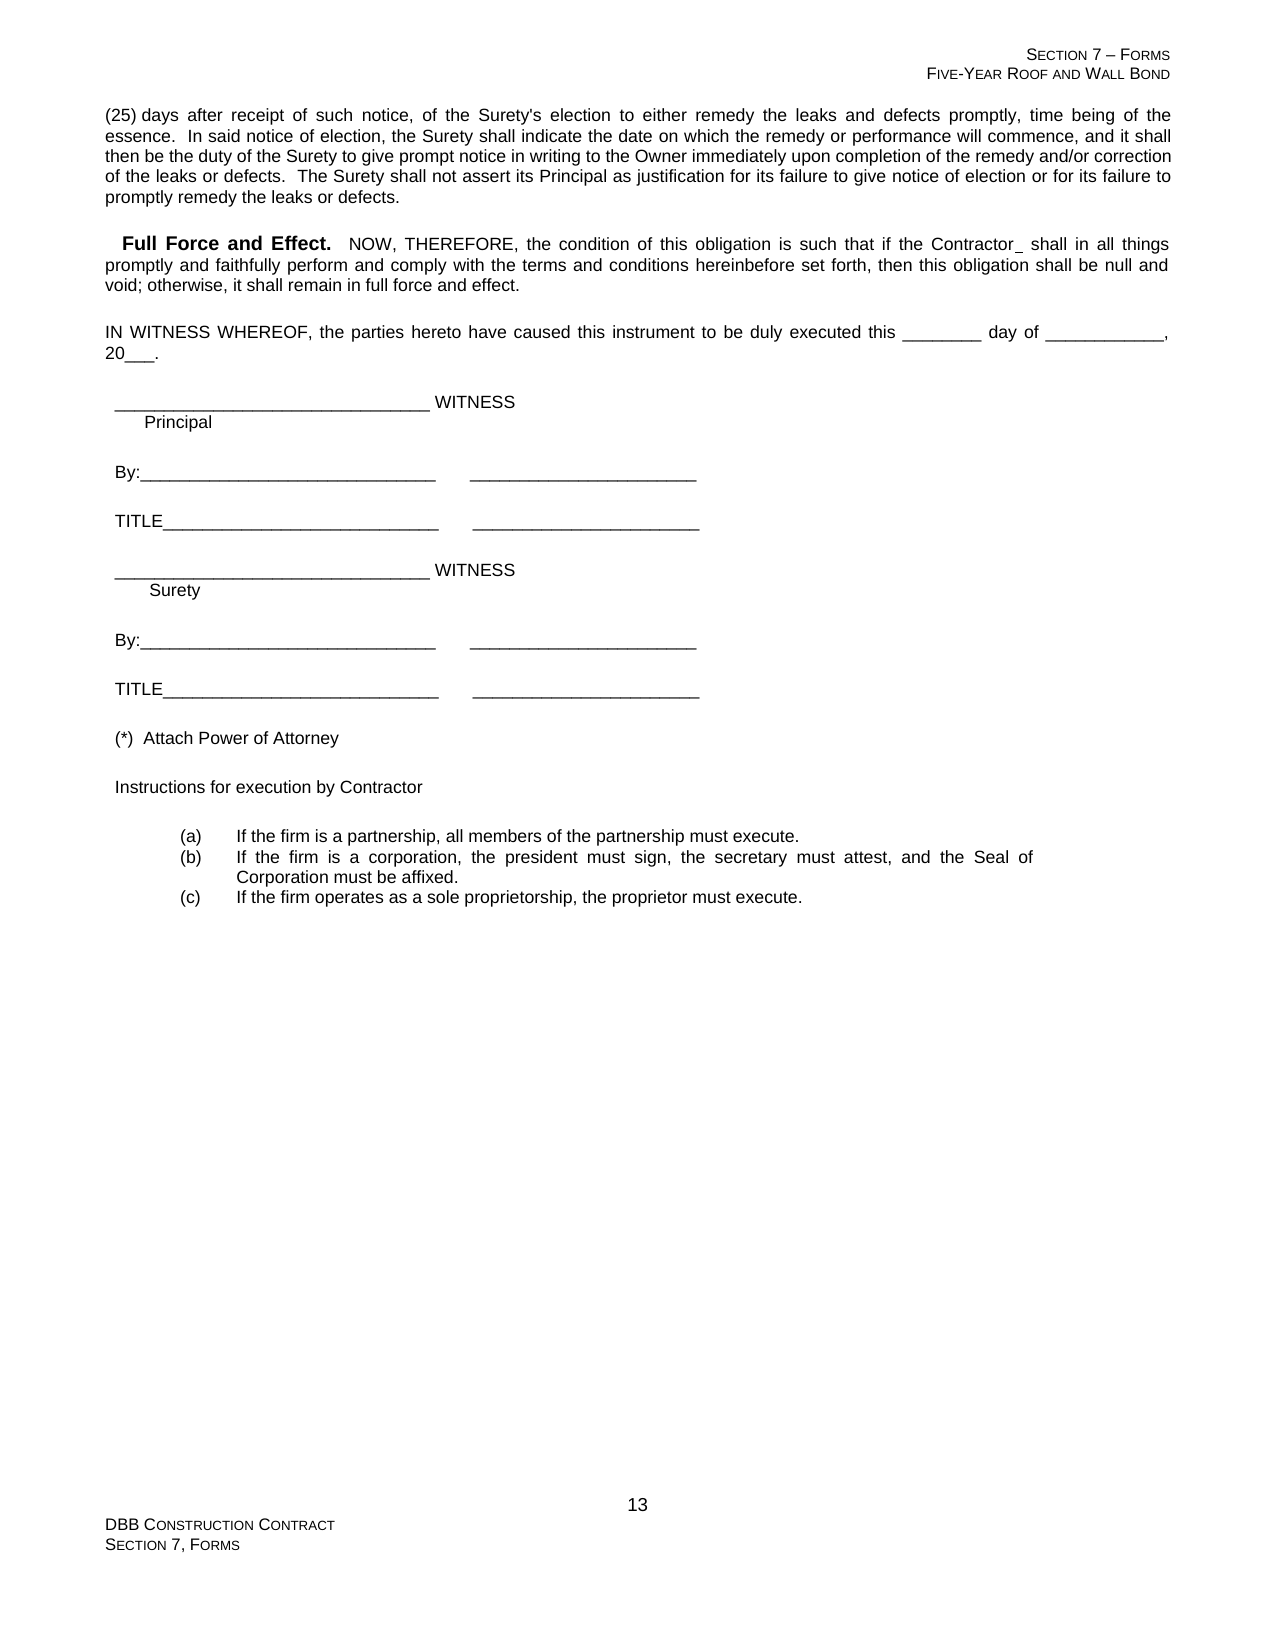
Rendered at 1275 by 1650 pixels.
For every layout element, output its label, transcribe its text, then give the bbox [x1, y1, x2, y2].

text (c) If the firm operates as a sole proprietorship, the proprietor must execute. [180, 887, 1035, 908]
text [105, 105, 1174, 207]
text TITLE____________________________ _______________________ [105, 678, 1170, 699]
text ________________________________ WITNESS [105, 392, 1170, 412]
text (*) Attach Power of Attorney [105, 728, 1170, 748]
text Instructions for execution by Contractor [105, 777, 1170, 797]
text TITLE____________________________ _______________________ [105, 511, 1170, 531]
text IN WITNESS WHEREOF, the parties hereto have caused this instrument to be duly executed this ________ day of ____________, 20___. [105, 322, 1170, 363]
text ________________________________ WITNESS [105, 560, 1170, 580]
text Principal [105, 412, 1170, 433]
text (b) If the firm is a corporation, the president must sign, the secretary must attest, and the Seal of Corporation must be affixed. [180, 846, 1035, 887]
text By:______________________________ _______________________ [105, 461, 1170, 482]
text (a) If the firm is a partnership, all members of the partnership must execute. [180, 826, 1035, 846]
subtitle Full Force and Effect. NOW, THEREFORE, the condition of this obligation is such that if the Contractor shall in all things promptly and faithfully perform and comply with the terms and conditions hereinbefore set forth, then this obligation shall be null and void; otherwise, it shall remain in full force and effect. [105, 232, 1170, 296]
text By:______________________________ _______________________ [105, 629, 1170, 650]
text Surety [105, 580, 1170, 601]
